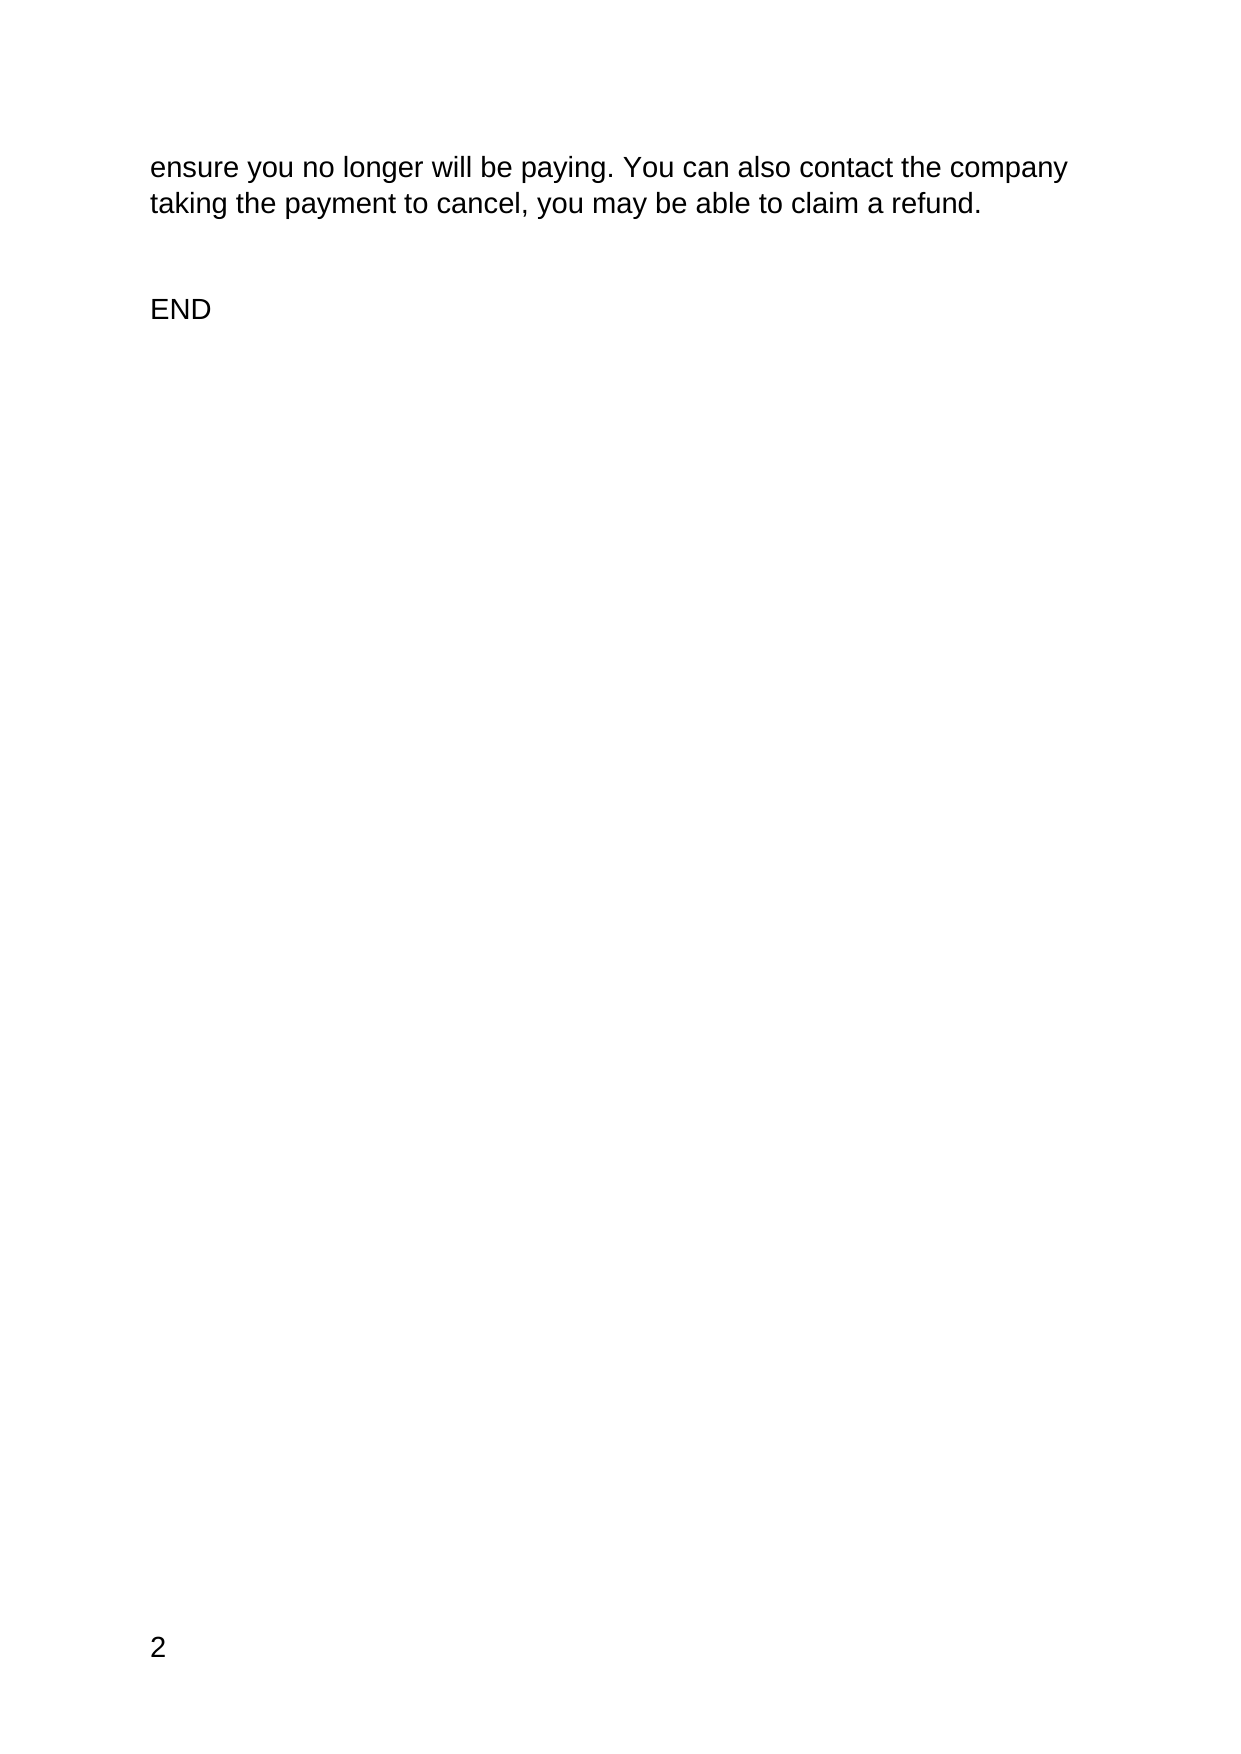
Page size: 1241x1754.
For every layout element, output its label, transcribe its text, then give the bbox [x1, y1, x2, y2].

text END [150, 292, 1090, 325]
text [150, 150, 1090, 220]
